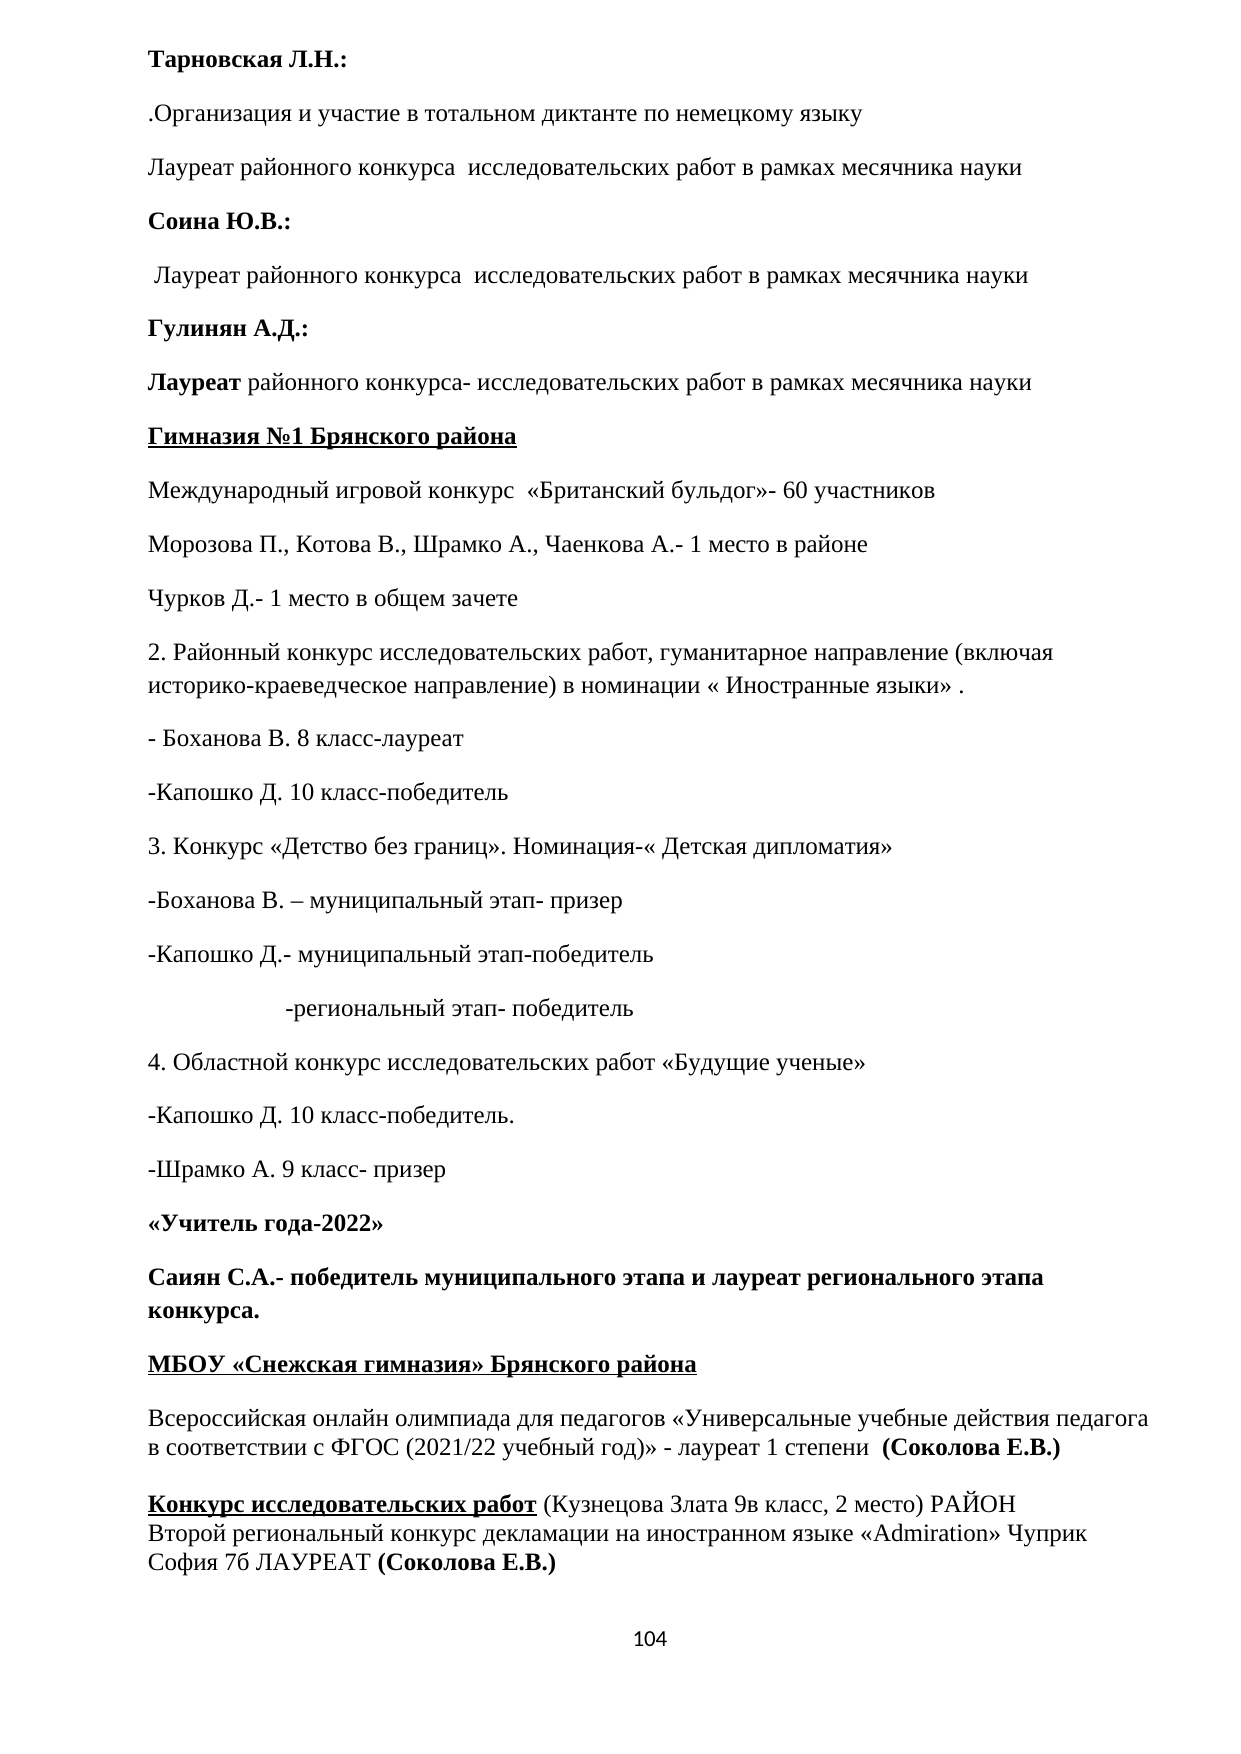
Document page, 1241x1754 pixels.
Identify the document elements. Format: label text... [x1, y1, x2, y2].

text МБОУ «Снежская гимназия» Брянского района [148, 1349, 1152, 1378]
text 2. Районный конкурс исследовательских работ, гуманитарное направление (включая историко-краеведческое направление) в номинации « Иностранные языки» . [148, 637, 1152, 698]
text Саиян С.А.- победитель муниципального этапа и лауреат регионального этапа конкурса. [148, 1262, 1152, 1324]
text -региональный этап- победитель [148, 993, 1152, 1022]
text -Капошко Д.- муниципальный этап-победитель [148, 939, 1152, 968]
text Чурков Д.- 1 место в общем зачете [148, 583, 1152, 612]
text Второй региональный конкурс декламации на иностранном языке «Admiration» Чуприк София 7б ЛАУРЕАТ (Соколова Е.В.) [148, 1518, 1152, 1575]
text Международный игровой конкурс «Британский бульдог»- 60 участников [148, 475, 1152, 504]
text -Капошко Д. 10 класс-победитель. [148, 1101, 1152, 1129]
text -Шрамко А. 9 класс- призер [148, 1154, 1152, 1183]
text Лауреат районного конкурса- исследовательских работ в рамках месячника науки [148, 367, 1152, 396]
text Тарновская Л.Н.: [148, 44, 1152, 73]
text Всероссийская онлайн олимпиада для педагогов «Универсальные учебные действия педагога в соответствии с ФГОС (2021/22 учебный год)» - лауреат 1 степени (Соколова Е.В.) [148, 1403, 1152, 1460]
text .Организация и участие в тотальном диктанте по немецкому языку [148, 98, 1152, 127]
text Лауреат районного конкурса исследовательских работ в рамках месячника науки [148, 152, 1152, 181]
text Морозова П., Котова В., Шрамко А., Чаенкова А.- 1 место в районе [148, 529, 1152, 558]
text Лауреат районного конкурса исследовательских работ в рамках месячника науки [148, 260, 1152, 288]
text Гулинян А.Д.: [148, 313, 1152, 342]
text - Боханова В. 8 класс-лауреат [148, 723, 1152, 752]
text Соина Ю.В.: [148, 206, 1152, 234]
text 4. Областной конкурс исследовательских работ «Будущие ученые» [148, 1047, 1152, 1075]
text Конкурс исследовательских работ (Кузнецова Злата 9в класс, 2 место) РАЙОН [148, 1489, 1152, 1518]
text 3. Конкурс «Детство без границ». Номинация-« Детская дипломатия» [148, 831, 1152, 860]
text Гимназия №1 Брянского района [148, 421, 1152, 450]
text -Капошко Д. 10 класс-победитель [148, 777, 1152, 806]
text -Боханова В. – муниципальный этап- призер [148, 885, 1152, 914]
text «Учитель года-2022» [148, 1208, 1152, 1237]
